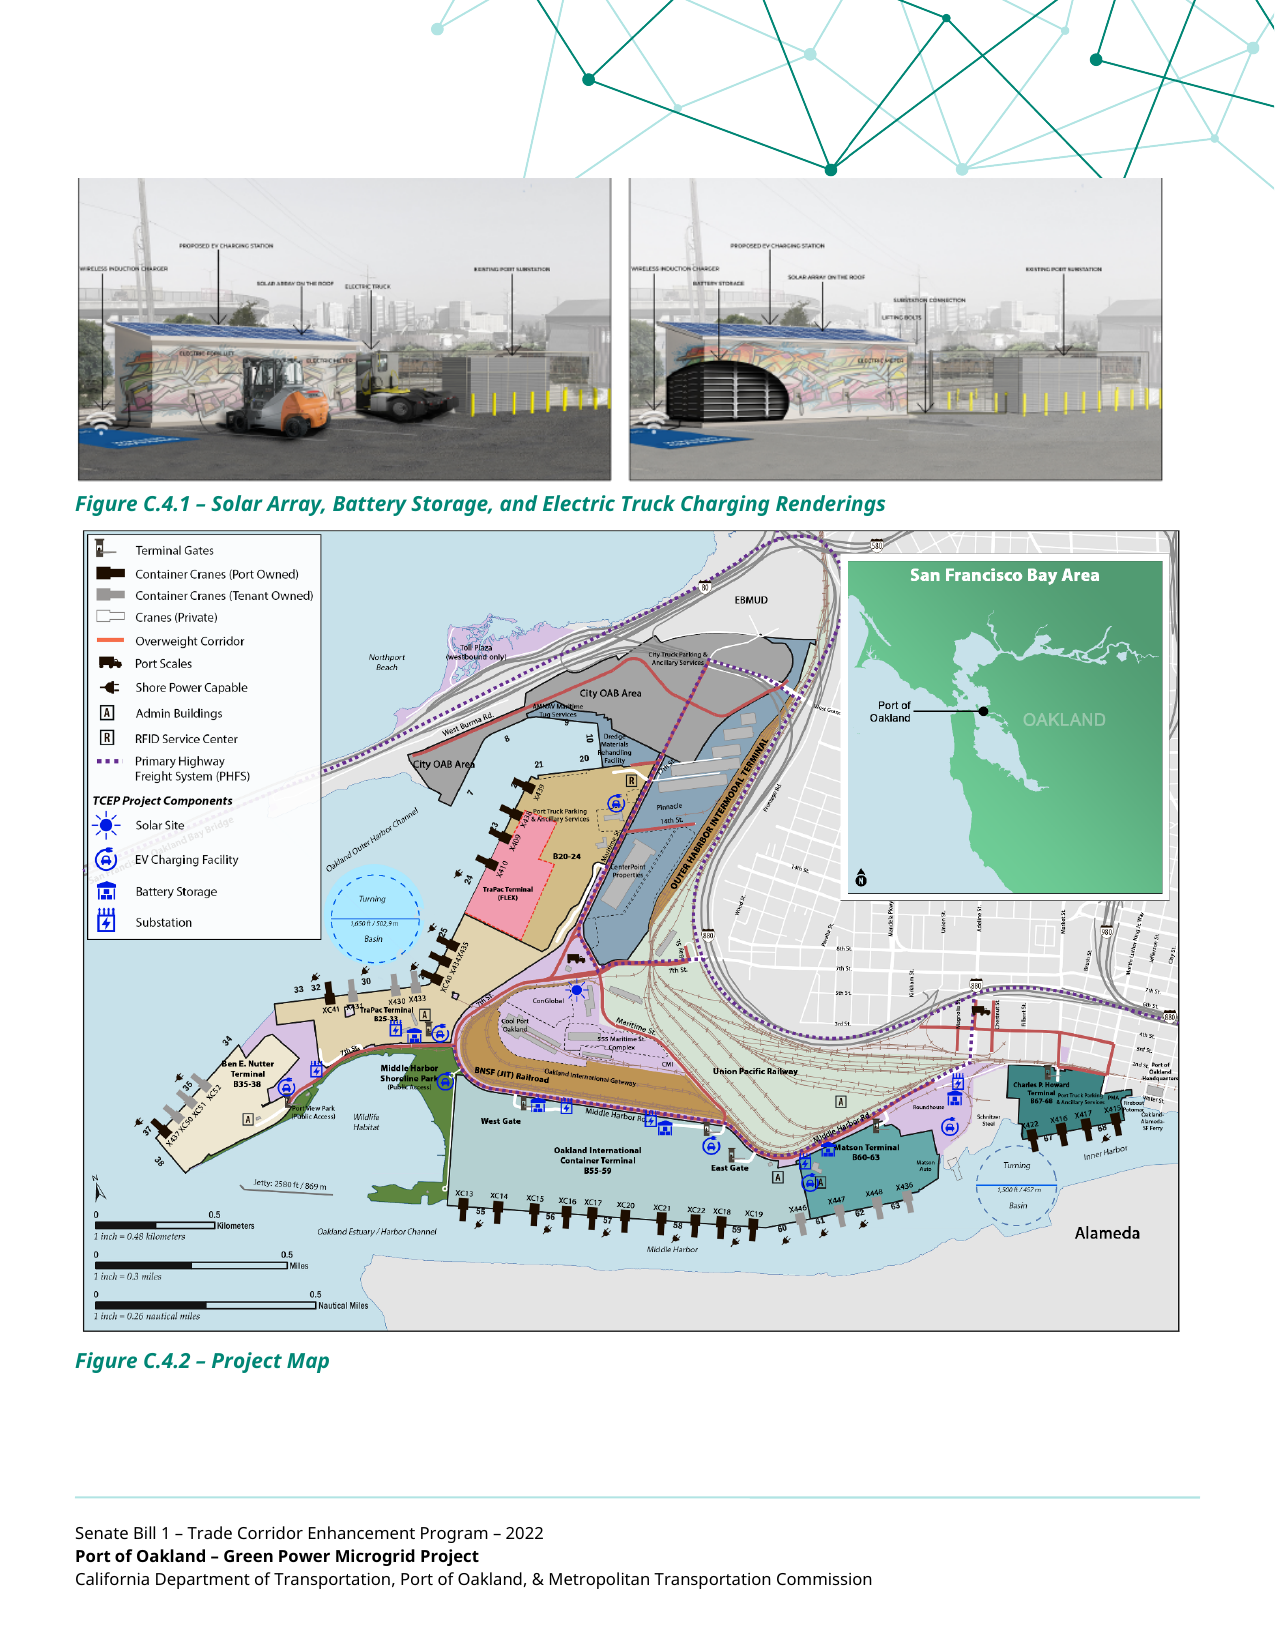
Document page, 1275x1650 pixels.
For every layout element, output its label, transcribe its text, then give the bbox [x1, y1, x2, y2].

picture [80, 530, 1180, 1334]
text Figure C.4.1 – Solar Array, Battery Storage, and Electric Truck Charging Renderings [75, 489, 1200, 517]
text Figure C.4.2 – Project Map [75, 1346, 1200, 1374]
picture [75, 0, 1275, 489]
